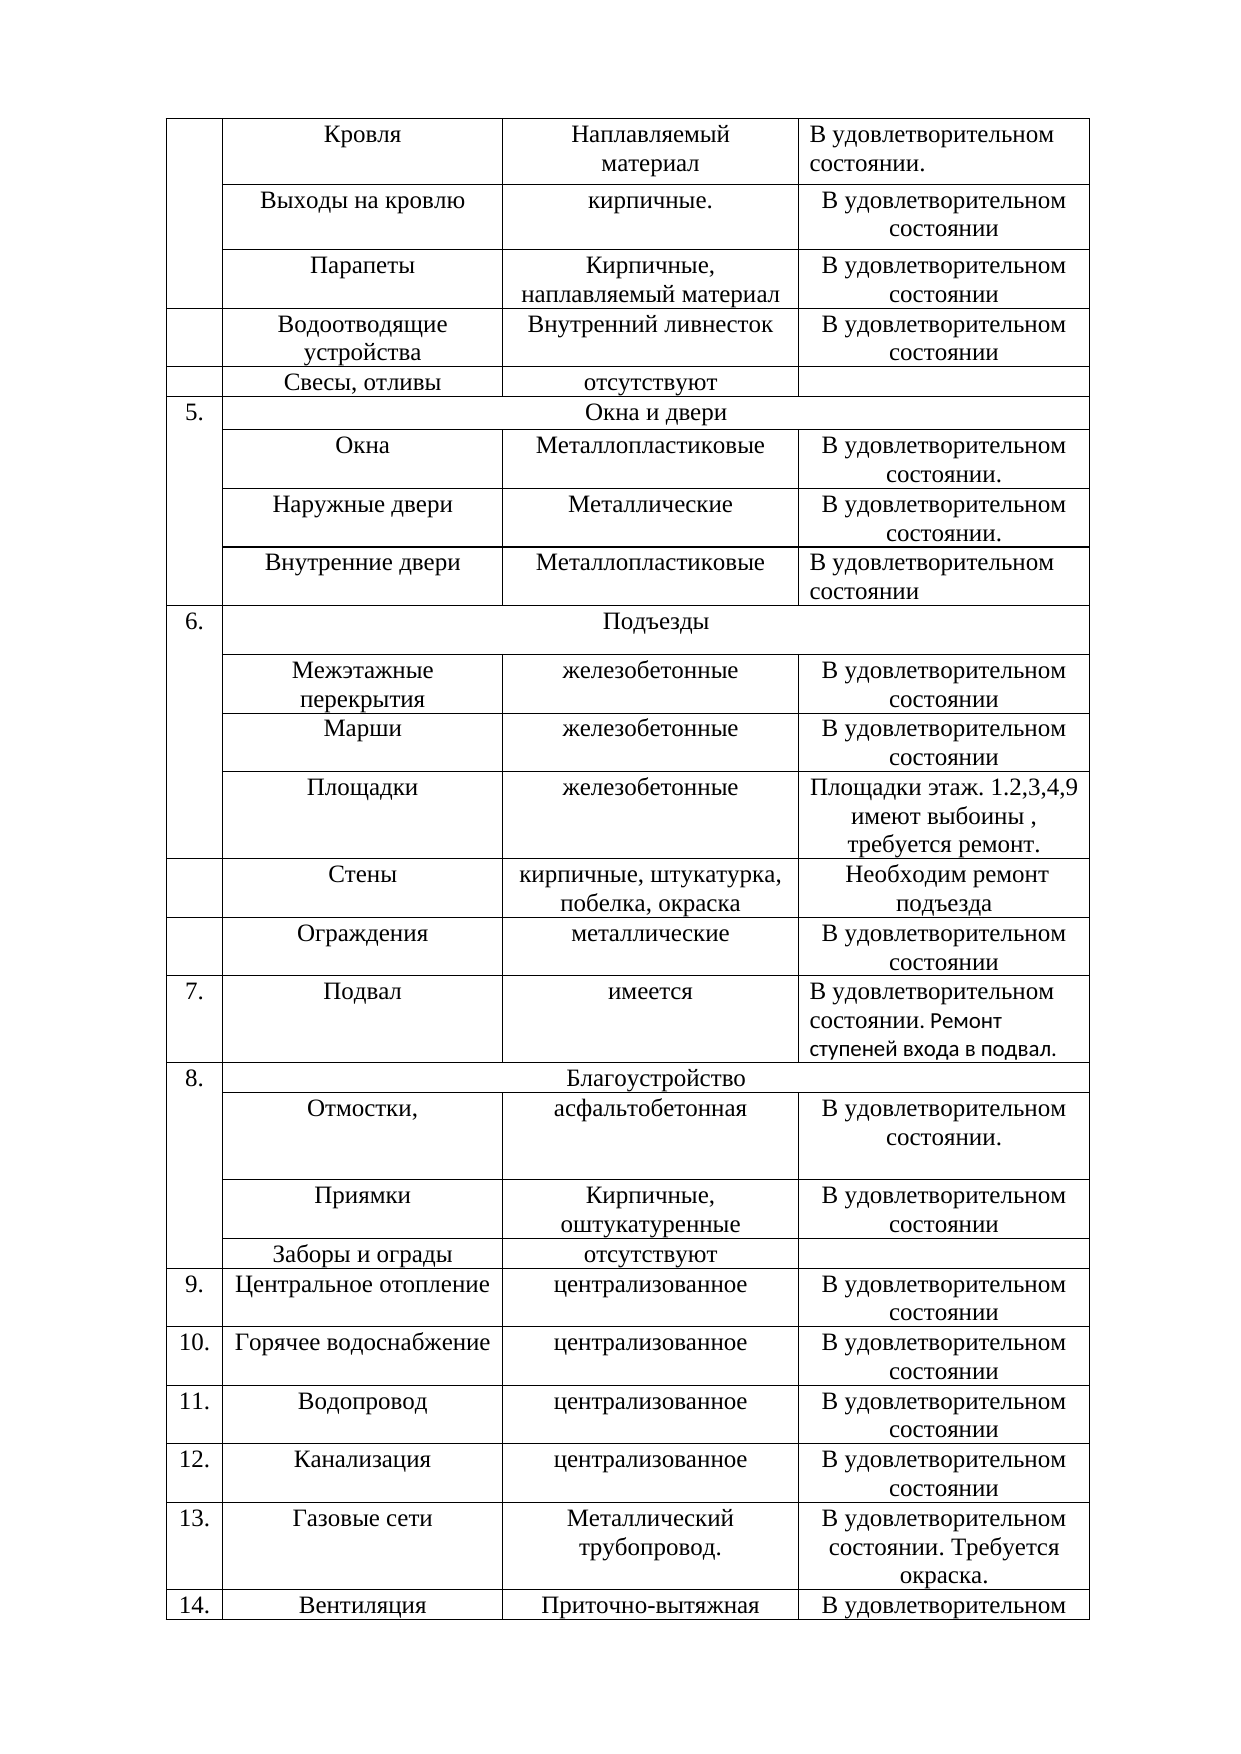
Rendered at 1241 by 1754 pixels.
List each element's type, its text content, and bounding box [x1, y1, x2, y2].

table_cell В удовлетворительном состоянии. Требуется окраска. [799, 1503, 1089, 1589]
table_cell Горячее водоснабжение [223, 1327, 502, 1385]
table_cell Парапеты [223, 250, 502, 308]
table_cell 11. [167, 1386, 222, 1443]
table_cell Стены [223, 859, 502, 917]
table_cell железобетонные [503, 714, 798, 771]
table_cell металлические [503, 918, 798, 975]
table_cell [167, 309, 222, 366]
table_cell кирпичные. [503, 185, 798, 249]
table_cell Окна [223, 430, 502, 488]
table_cell Центральное отопление [223, 1269, 502, 1326]
table_cell асфальтобетонная [503, 1093, 798, 1179]
table_cell 12. [167, 1444, 222, 1502]
table_cell Межэтажные перекрытия [223, 655, 502, 712]
table_cell Металлические [503, 489, 798, 546]
table_cell [799, 1239, 1089, 1268]
table_cell В удовлетворительном состоянии [799, 918, 1089, 975]
table_cell Подъезды [223, 606, 1089, 654]
table_cell В удовлетворительном состоянии [799, 1327, 1089, 1385]
table_cell Свесы, отливы [223, 367, 502, 396]
table_cell Внутренний ливнесток [503, 309, 798, 366]
table_cell Газовые сети [223, 1503, 502, 1589]
table_cell Канализация [223, 1444, 502, 1502]
table_cell Отмостки, [223, 1093, 502, 1179]
table_cell Наплавляемый материал [503, 119, 798, 184]
table_cell централизованное [503, 1327, 798, 1385]
table_cell Площадки этаж. 1.2,3,4,9 имеют выбоины , требуется ремонт. [799, 772, 1089, 858]
table_cell В удовлетворительном состоянии [799, 1269, 1089, 1326]
table_cell Заборы и ограды [223, 1239, 502, 1268]
table_cell [167, 367, 222, 396]
table_cell Ограждения [223, 918, 502, 975]
table_cell Кирпичные, оштукатуренные [503, 1180, 798, 1238]
table_cell Кирпичные, наплавляемый материал [503, 250, 798, 308]
table_cell Водопровод [223, 1386, 502, 1443]
table_cell отсутствуют [503, 1239, 798, 1268]
table_cell железобетонные [503, 772, 798, 858]
table_cell Вентиляция [223, 1590, 502, 1619]
table_cell кирпичные, штукатурка, побелка, окраска [503, 859, 798, 917]
table_cell Благоустройство [223, 1063, 1089, 1092]
table_cell Металлический трубопровод. [503, 1503, 798, 1589]
table_cell Окна и двери [223, 397, 1089, 429]
table_cell [167, 859, 222, 917]
table_cell Площадки [223, 772, 502, 858]
table_cell В удовлетворительном состоянии [799, 655, 1089, 712]
table_cell Марши [223, 714, 502, 771]
table_cell В удовлетворительном состоянии [799, 1180, 1089, 1238]
table_cell Подвал [223, 976, 502, 1062]
table_cell централизованное [503, 1386, 798, 1443]
table_cell В удовлетворительном состоянии. Ремонт ступеней входа в подвал. [799, 976, 1089, 1062]
table_cell Металлопластиковые [503, 548, 798, 605]
table_cell централизованное [503, 1444, 798, 1502]
table_cell В удовлетворительном состоянии [799, 1444, 1089, 1502]
table_cell Приямки [223, 1180, 502, 1238]
table_cell Необходим ремонт подъезда [799, 859, 1089, 917]
table_cell 14. [167, 1590, 222, 1619]
table_cell В удовлетворительном состоянии [799, 185, 1089, 249]
table_cell 8. [167, 1063, 222, 1268]
table_cell 5. [167, 397, 222, 605]
table_cell отсутствуют [503, 367, 798, 396]
table_cell Металлопластиковые [503, 430, 798, 488]
table_cell Водоотводящие устройства [223, 309, 502, 366]
table_cell имеется [503, 976, 798, 1062]
table_cell Приточно-вытяжная [503, 1590, 798, 1619]
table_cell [799, 1590, 1089, 1619]
table_cell железобетонные [503, 655, 798, 712]
table_cell В удовлетворительном состоянии [799, 1386, 1089, 1443]
table_cell В удовлетворительном состоянии [799, 548, 1089, 605]
table_cell В удовлетворительном состоянии [799, 714, 1089, 771]
table_cell В удовлетворительном состоянии. [799, 1093, 1089, 1179]
table_cell Внутренние двери [223, 548, 502, 605]
table_cell Наружные двери [223, 489, 502, 546]
table_cell 9. [167, 1269, 222, 1326]
table_cell 10. [167, 1327, 222, 1385]
table_cell 4. [167, 119, 222, 308]
table_cell 6. [167, 606, 222, 858]
table_cell Кровля [223, 119, 502, 184]
table_cell В удовлетворительном состоянии [799, 250, 1089, 308]
table_cell 13. [167, 1503, 222, 1589]
table_cell Выходы на кровлю [223, 185, 502, 249]
table_cell В удовлетворительном состоянии. [799, 119, 1089, 184]
table_cell 7. [167, 976, 222, 1062]
table_cell В удовлетворительном состоянии. [799, 430, 1089, 488]
table_cell В удовлетворительном состоянии [799, 309, 1089, 366]
table_cell В удовлетворительном состоянии. [799, 489, 1089, 546]
table_cell [167, 918, 222, 975]
table_cell централизованное [503, 1269, 798, 1326]
table_cell [799, 367, 1089, 396]
